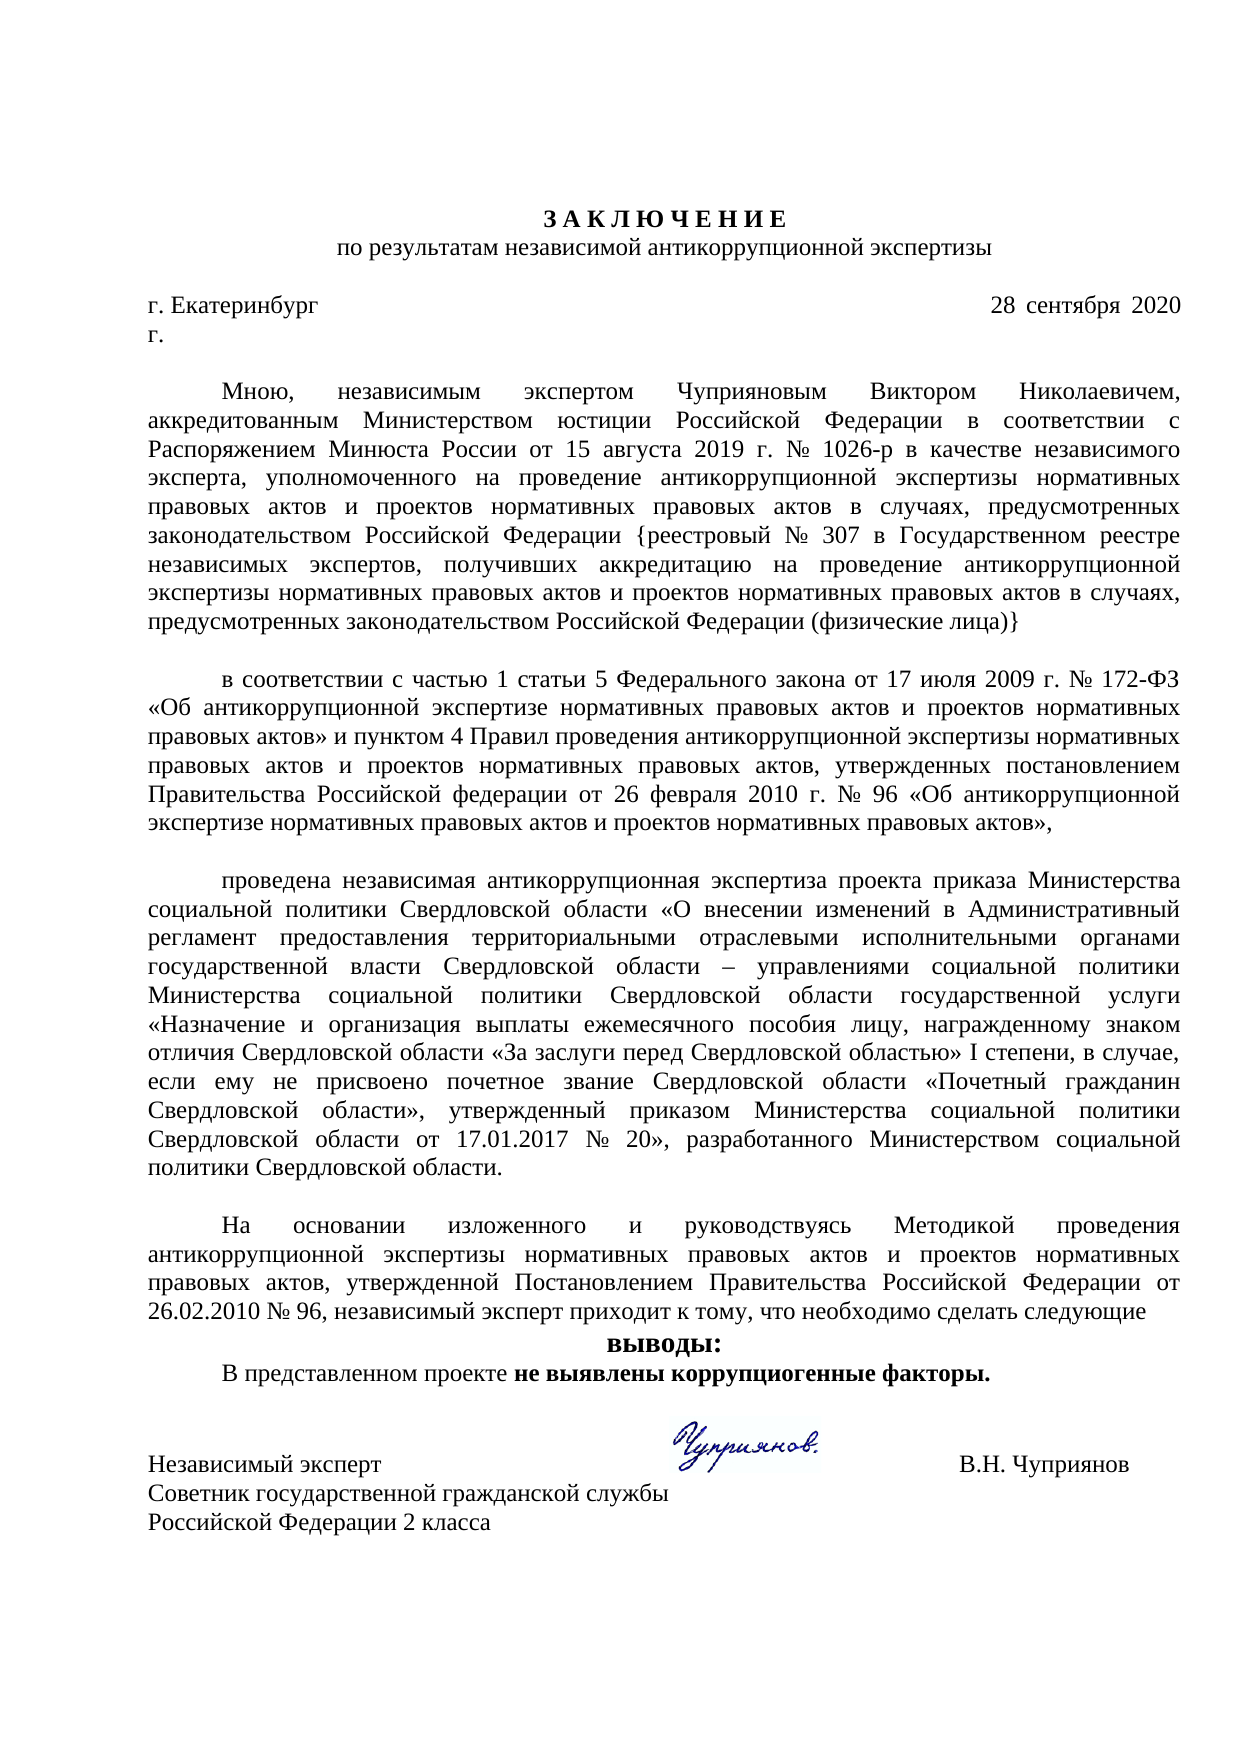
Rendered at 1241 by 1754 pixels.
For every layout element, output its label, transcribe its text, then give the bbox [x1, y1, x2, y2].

text в соответствии с частью 1 статьи 5 Федерального закона от 17 июля 2009 г. № 172-ФЗ «Об антикоррупционной экспертизе нормативных правовых актов и проектов нормативных правовых актов» и пунктом 4 Правил проведения антикоррупционной экспертизы нормативных правовых актов и проектов нормативных правовых актов, утвержденных постановлением Правительства Российской федерации от 26 февраля 2010 г. № 96 «Об антикоррупционной экспертизе нормативных правовых актов и проектов нормативных правовых актов», [148, 664, 1181, 836]
picture [669, 1416, 822, 1473]
text проведена независимая антикоррупционная экспертиза проекта приказа Министерства социальной политики Свердловской области «О внесении изменений в Административный регламент предоставления территориальными отраслевыми исполнительными органами государственной власти Свердловской области – управлениями социальной политики Министерства социальной политики Свердловской области государственной услуги «Назначение и организация выплаты ежемесячного пособия лицу, награжденному знаком отличия Свердловской области «За заслуги перед Свердловской областью» I степени, в случае, если ему не присвоено почетное звание Свердловской области «Почетный гражданин Свердловской области», утвержденный приказом Министерства социальной политики Свердловской области от 17.01.2017 № 20», разработанного Министерством социальной политики Свердловской области. [148, 865, 1181, 1181]
text г. Екатеринбург 28 сентября 2020 г. [148, 290, 1181, 347]
text Мною, независимым экспертом Чуприяновым Виктором Николаевичем, аккредитованным Министерством юстиции Российской Федерации в соответствии с Распоряжением Минюста России от 15 августа 2019 г. № 1026-р в качестве независимого эксперта, уполномоченного на проведение антикоррупционной экспертизы нормативных правовых актов и проектов нормативных правовых актов в случаях, предусмотренных законодательством Российской Федерации {реестровый № 307 в Государственном реестре независимых экспертов, получивших аккредитацию на проведение антикоррупционной экспертизы нормативных правовых актов и проектов нормативных правовых актов в случаях, предусмотренных законодательством Российской Федерации (физические лица)} [148, 376, 1181, 635]
text Советник государственной гражданской службы [148, 1478, 1181, 1507]
text выводы: [148, 1325, 1181, 1358]
text Независимый эксперт В.Н. Чуприянов [148, 1416, 1181, 1478]
text На основании изложенного и руководствуясь Методикой проведения антикоррупционной экспертизы нормативных правовых актов и проектов нормативных правовых актов, утвержденной Постановлением Правительства Российской Федерации от 26.02.2010 № 96, независимый эксперт приходит к тому, что необходимо сделать следующие [148, 1210, 1181, 1325]
text З А К Л Ю Ч Е Н И Е [148, 204, 1181, 232]
text по результатам независимой антикоррупционной экспертизы [148, 232, 1181, 261]
text В представленном проекте не выявлены коррупциогенные факторы. [148, 1358, 1181, 1387]
text Российской Федерации 2 класса [148, 1507, 1181, 1535]
